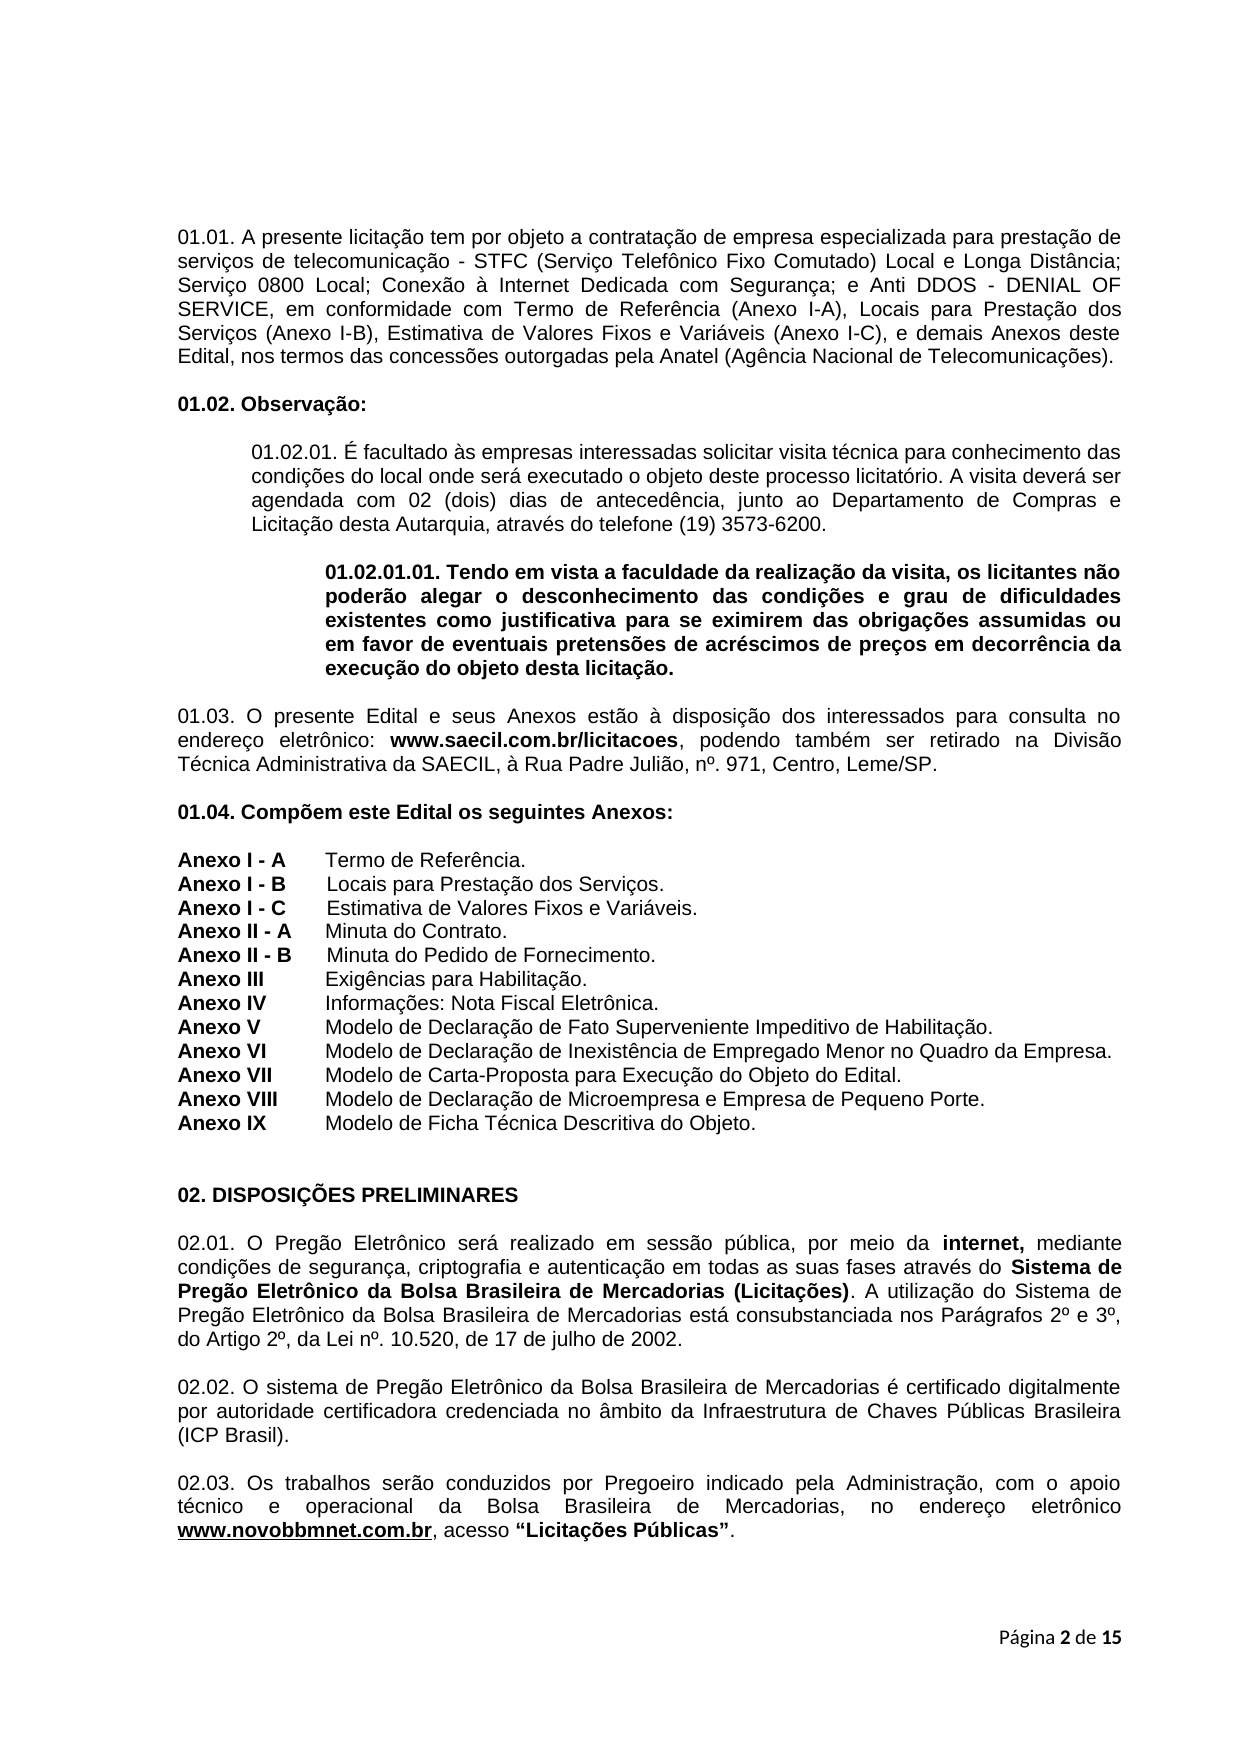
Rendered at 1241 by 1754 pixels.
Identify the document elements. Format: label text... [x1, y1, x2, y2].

text Anexo I - A Termo de Referência. [177, 847, 1122, 871]
text Anexo IV Informações: Nota Fiscal Eletrônica. [177, 991, 1122, 1015]
text Anexo I - B Locais para Prestação dos Serviços. [177, 871, 1122, 895]
text Anexo I - C Estimativa de Valores Fixos e Variáveis. [177, 895, 1122, 919]
text 02.03. Os trabalhos serão conduzidos por Pregoeiro indicado pela Administração, com o apoio técnico e operacional da Bolsa Brasileira de Mercadorias, no endereço eletrônico www.novobbmnet.com.br, acesso “Licitações Públicas”. [177, 1470, 1122, 1542]
text 01.04. Compõem este Edital os seguintes Anexos: [177, 799, 1122, 823]
text Anexo V Modelo de Declaração de Fato Superveniente Impeditivo de Habilitação. [177, 1015, 1122, 1039]
text 02.02. O sistema de Pregão Eletrônico da Bolsa Brasileira de Mercadorias é certificado digitalmente por autoridade certificadora credenciada no âmbito da Infraestrutura de Chaves Públicas Brasileira (ICP Brasil). [177, 1374, 1122, 1446]
text Anexo IX Modelo de Ficha Técnica Descritiva do Objeto. [177, 1111, 1122, 1135]
text 02.01. O Pregão Eletrônico será realizado em sessão pública, por meio da internet, mediante condições de segurança, criptografia e autenticação em todas as suas fases através do Sistema de Pregão Eletrônico da Bolsa Brasileira de Mercadorias (Licitações). A utilização do Sistema de Pregão Eletrônico da Bolsa Brasileira de Mercadorias está consubstanciada nos Parágrafos 2º e 3º, do Artigo 2º, da Lei nº. 10.520, de 17 de julho de 2002. [177, 1231, 1122, 1351]
text Anexo VII Modelo de Carta-Proposta para Execução do Objeto do Edital. [177, 1063, 1122, 1087]
text 01.02.01. É facultado às empresas interessadas solicitar visita técnica para conhecimento das condições do local onde será executado o objeto deste processo licitatório. A visita deverá ser agendada com 02 (dois) dias de antecedência, junto ao Departamento de Compras e Licitação desta Autarquia, através do telefone (19) 3573-6200. [251, 440, 1122, 536]
text Anexo VI Modelo de Declaração de Inexistência de Empregado Menor no Quadro da Empresa. [177, 1039, 1122, 1063]
text 01.01. A presente licitação tem por objeto a contratação de empresa especializada para prestação de serviços de telecomunicação - STFC (Serviço Telefônico Fixo Comutado) Local e Longa Distância; Serviço 0800 Local; Conexão à Internet Dedicada com Segurança; e Anti DDOS - DENIAL OF SERVICE, em conformidade com Termo de Referência (Anexo I-A), Locais para Prestação dos Serviços (Anexo I-B), Estimativa de Valores Fixos e Variáveis (Anexo I-C), e demais Anexos deste Edital, nos termos das concessões outorgadas pela Anatel (Agência Nacional de Telecomunicações). [177, 224, 1122, 368]
text Anexo VIII Modelo de Declaração de Microempresa e Empresa de Pequeno Porte. [177, 1087, 1122, 1111]
text 02. DISPOSIÇÕES PRELIMINARES [177, 1183, 1122, 1207]
text Anexo III Exigências para Habilitação. [177, 967, 1122, 991]
text 01.02.01.01. Tendo em vista a faculdade da realização da visita, os licitantes não poderão alegar o desconhecimento das condições e grau de dificuldades existentes como justificativa para se eximirem das obrigações assumidas ou em favor de eventuais pretensões de acréscimos de preços em decorrência da execução do objeto desta licitação. [325, 560, 1122, 680]
text Anexo II - B Minuta do Pedido de Fornecimento. [177, 943, 1122, 967]
text Anexo II - A Minuta do Contrato. [177, 919, 1122, 943]
text 01.03. O presente Edital e seus Anexos estão à disposição dos interessados para consulta no endereço eletrônico: www.saecil.com.br/licitacoes, podendo também ser retirado na Divisão Técnica Administrativa da SAECIL, à Rua Padre Julião, nº. 971, Centro, Leme/SP. [177, 704, 1122, 776]
text 01.02. Observação: [177, 392, 1122, 416]
